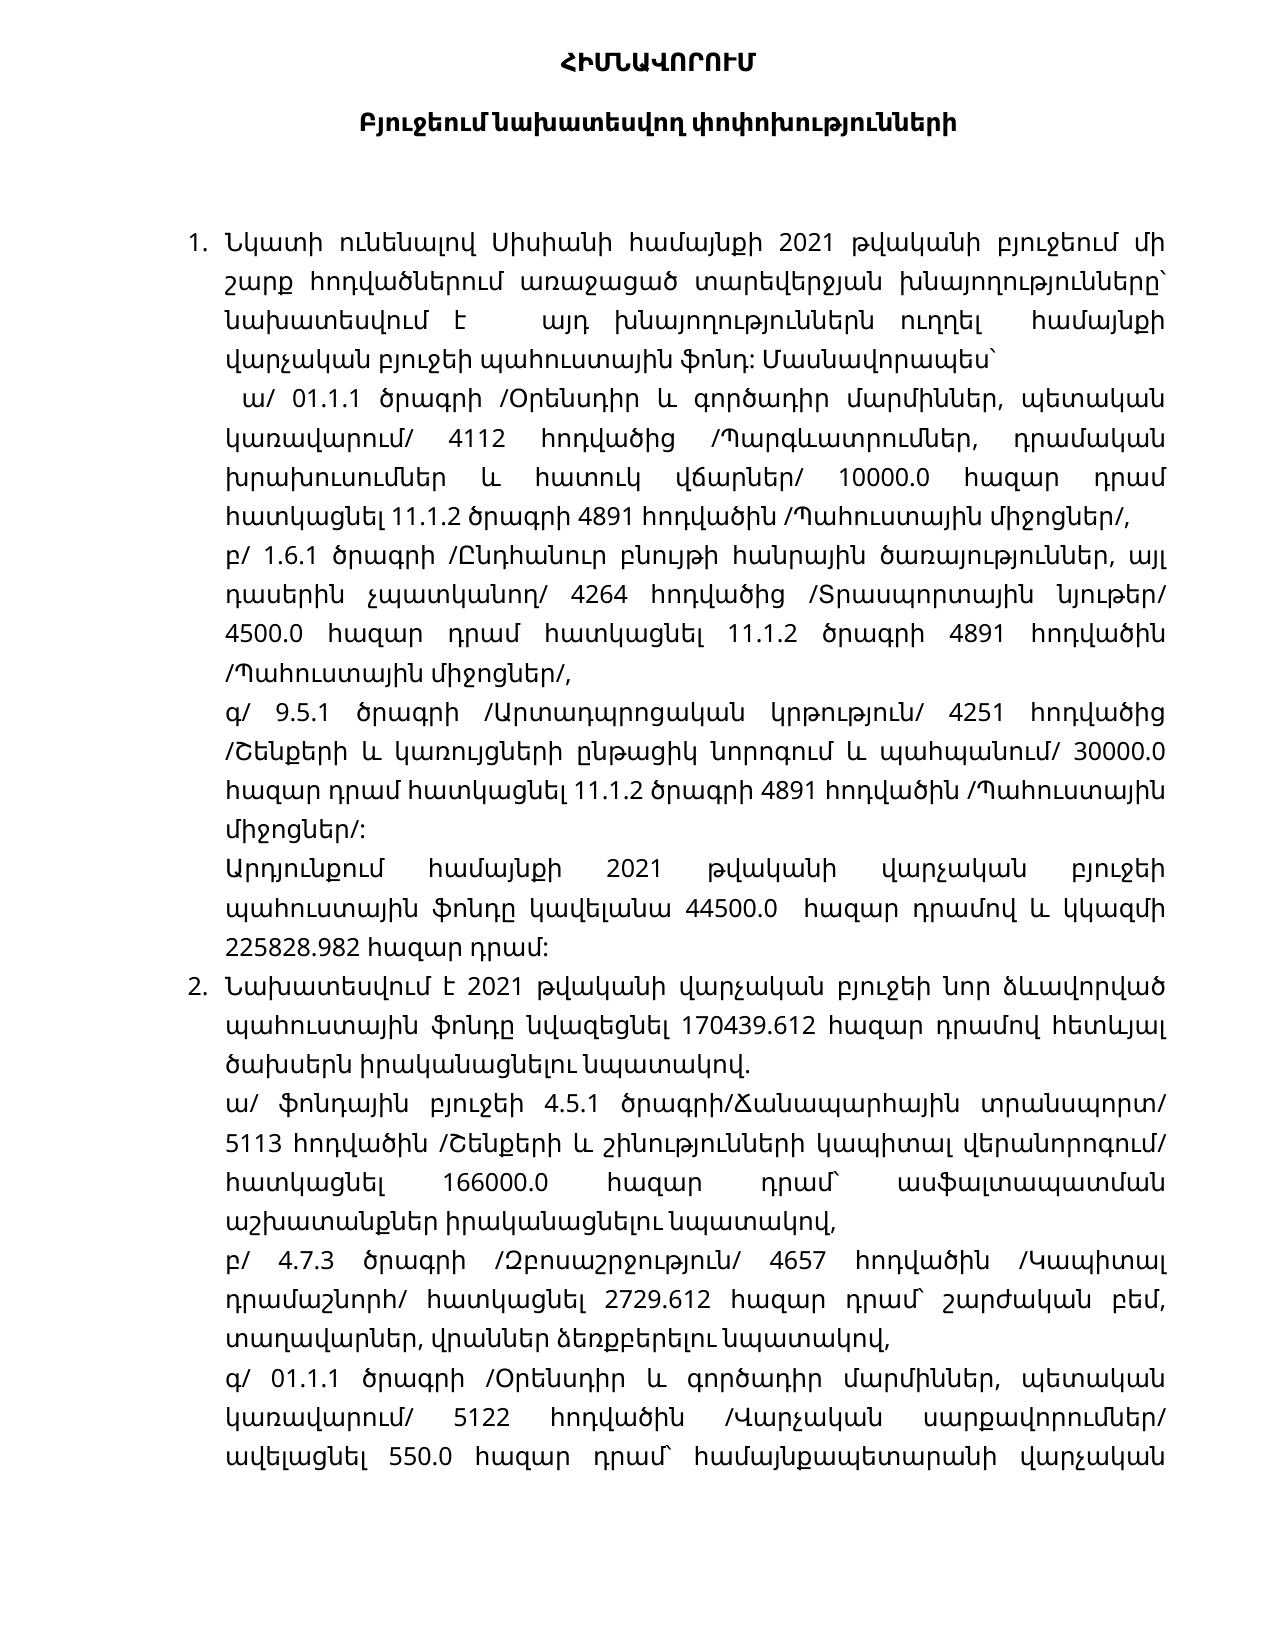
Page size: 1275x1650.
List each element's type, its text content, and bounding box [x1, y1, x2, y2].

list բ/ 1.6.1 ծրագրի /Ընդհանուր բնույթի հանրային ծառայություններ, այլ դասերին չպատկանող/ 4264 հոդվածից /Տրասպորտային նյութեր/ 4500.0 հազար դրամ հատկացնել 11.1.2 ծրագրի 4891 հոդվածին /Պահուստային միջոցներ/, [225, 538, 1167, 689]
list գ/ 9.5.1 ծրագրի /Արտադպրոցական կրթություն/ 4251 հոդվածից /Շենքերի և կառույցների ընթացիկ նորոգում և պահպանում/ 30000.0 հազար դրամ հատկացնել 11.1.2 ծրագրի 4891 հոդվածին /Պահուստային միջոցներ/: [225, 694, 1167, 846]
list Նկատի ունենալով Սիսիանի համայնքի 2021 թվականի բյուջեում մի շարք հոդվածներում առաջացած տարեվերջյան խնայողությունները՝ նախատեսվում է այդ խնայողություններն ուղղել համայնքի վարչական բյուջեի պահուստային ֆոնդ: Մասնավորապես՝ [187, 224, 1167, 376]
list ա/ ֆոնդային բյուջեի 4.5.1 ծրագրի/Ճանապարհային տրանսպորտ/ 5113 հոդվածին /Շենքերի և շինությունների կապիտալ վերանորոգում/ հատկացնել 166000.0 հազար դրամ՝ ասֆալտապատման աշխատանքներ իրականացնելու նպատակով, [225, 1086, 1167, 1238]
list ա/ 01.1.1 ծրագրի /Օրենսդիր և գործադիր մարմիններ, պետական կառավարում/ 4112 հոդվածից /Պարգևատրումներ, դրամական խրախուսումներ և հատուկ վճարներ/ 10000.0 հազար դրամ հատկացնել 11.1.2 ծրագրի 4891 հոդվածին /Պահուստային միջոցներ/, [225, 381, 1167, 533]
list բ/ 4.7.3 ծրագրի /Զբոսաշրջություն/ 4657 հոդվածին /Կապիտալ դրամաշնորհ/ հատկացնել 2729.612 հազար դրամ՝ շարժական բեմ, տաղավարներ, վրաններ ձեռքբերելու նպատակով, [225, 1243, 1167, 1355]
text ՀԻՄՆԱՎՈՐՈՒՄ [150, 44, 1167, 78]
list Նախատեսվում է 2021 թվականի վարչական բյուջեի նոր ձևավորված պահուստային ֆոնդը նվազեցնել 170439.612 հազար դրամով հետևյալ ծախսերն իրականացնելու նպատակով. [187, 968, 1167, 1081]
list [225, 1360, 1167, 1473]
text Բյուջեում նախատեսվող փոփոխությունների [150, 104, 1167, 138]
list Արդյունքում համայնքի 2021 թվականի վարչական բյուջեի պահուստային ֆոնդը կավելանա 44500.0 հազար դրամով և կկազմի 225828.982 հազար դրամ: [225, 851, 1167, 963]
